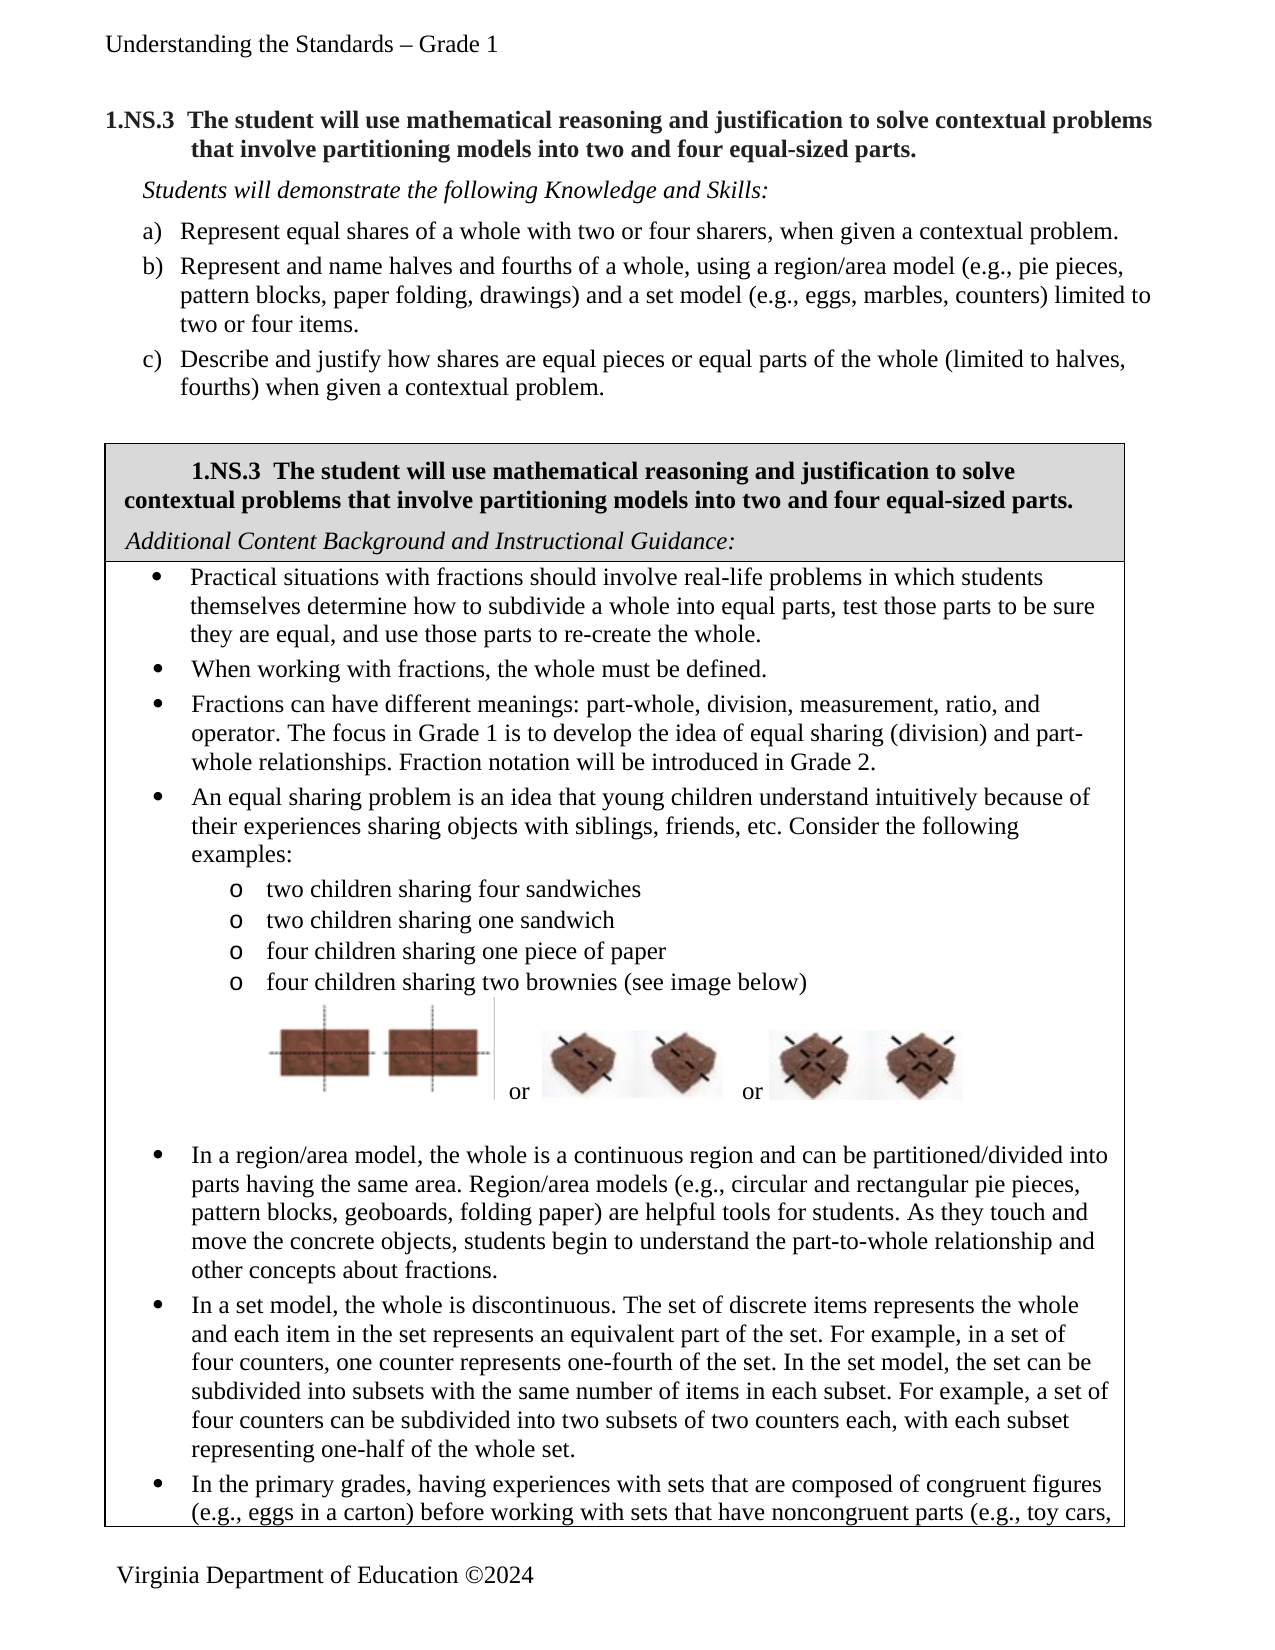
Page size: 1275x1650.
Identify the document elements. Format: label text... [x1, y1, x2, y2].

picture [768, 1030, 963, 1100]
list Describe and justify how shares are equal pieces or equal parts of the whole (limited to halves, fourths) when given a contextual problem. [142, 344, 1170, 401]
list Represent equal shares of a whole with two or four sharers, when given a contextual problem. [142, 216, 1170, 245]
text Students will demonstrate the following Knowledge and Skills: [105, 175, 1170, 204]
picture [541, 1030, 723, 1100]
table_header 1.NS.3 The student will use mathematical reasoning and justification to solve contextual problems that involve partitioning models into two and four equal-sized parts. Additional Content Background and Instructional Guidance: [106, 444, 1124, 561]
text 1.NS.3 The student will use mathematical reasoning and justification to solve contextual problems that involve partitioning models into two and four equal-sized parts. [105, 105, 1170, 162]
list Represent and name halves and fourths of a whole, using a region/area model (e.g., pie pieces, pattern blocks, paper folding, drawings) and a set model (e.g., eggs, marbles, counters) limited to two or four items. [142, 251, 1170, 337]
picture [266, 997, 496, 1100]
